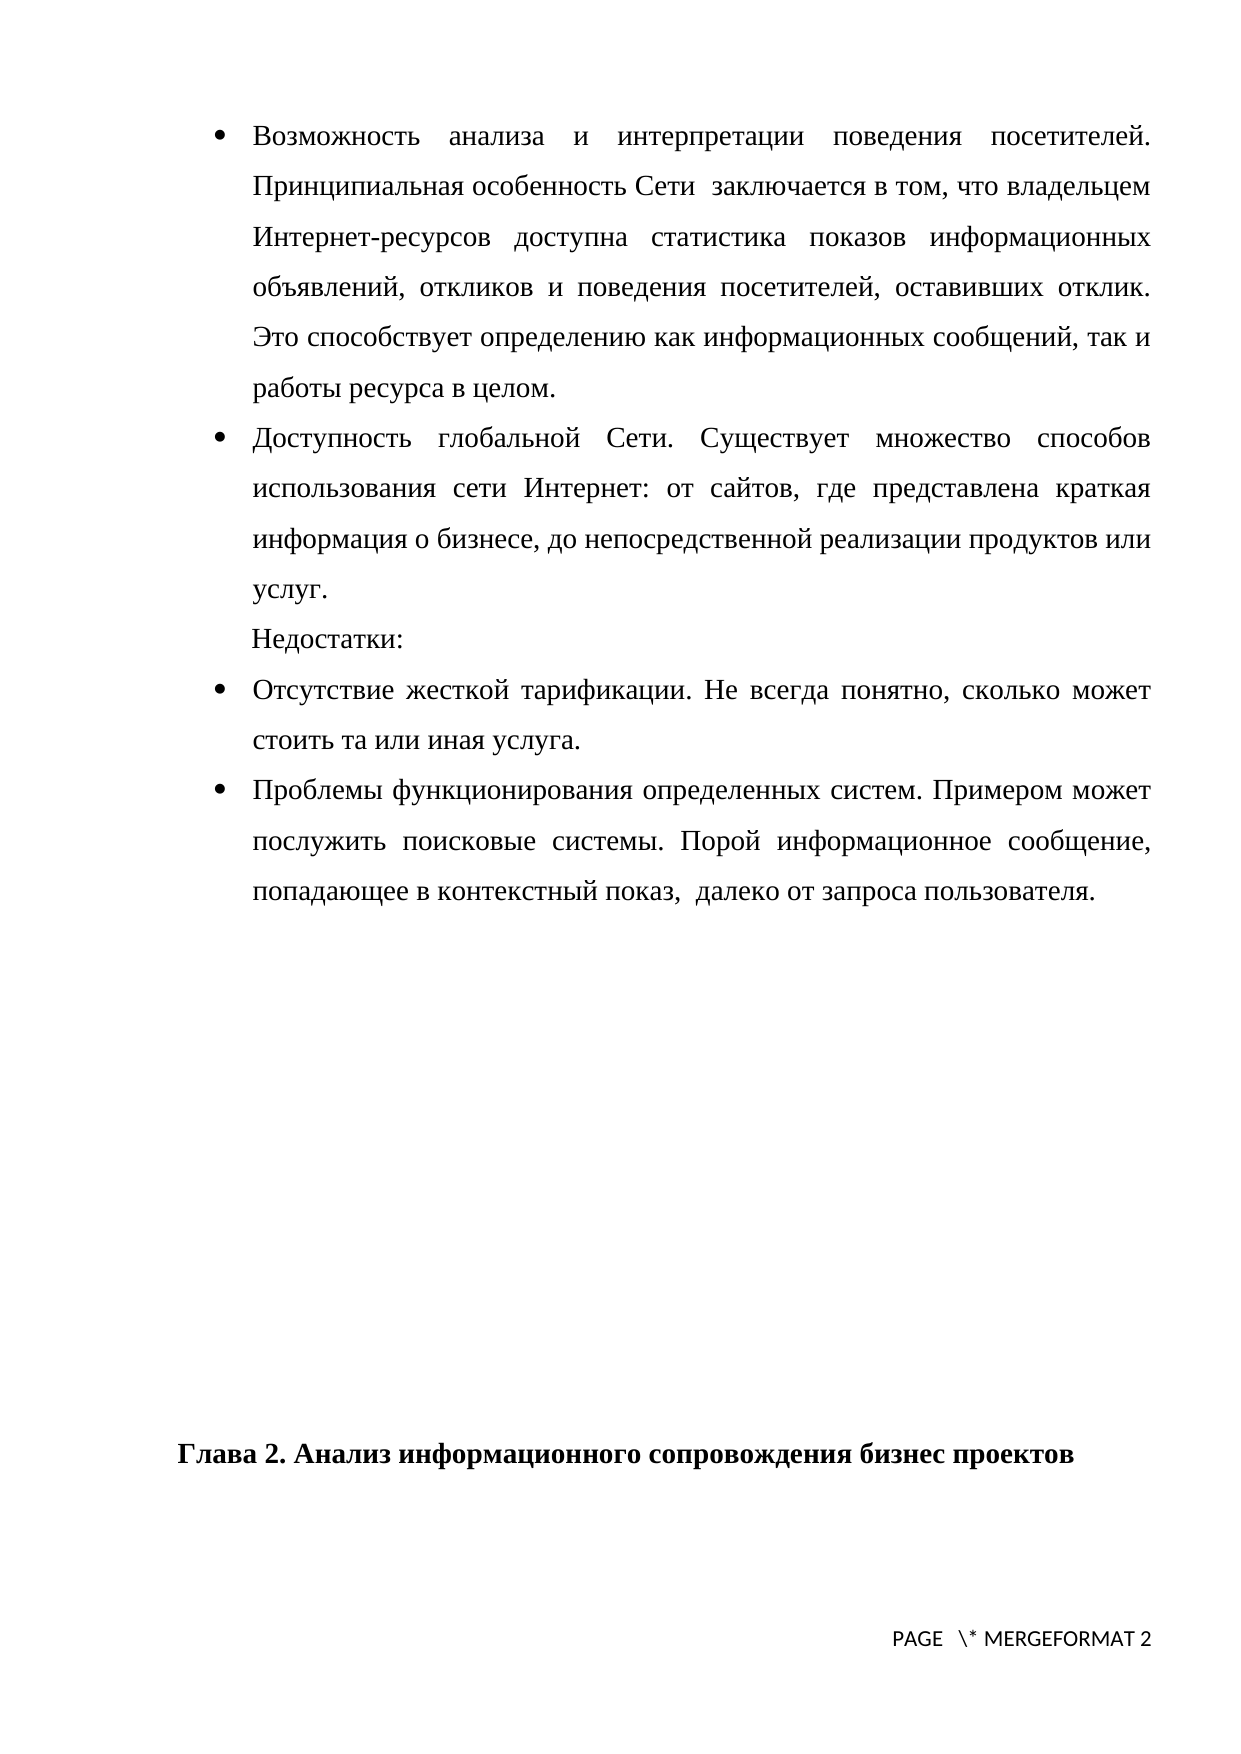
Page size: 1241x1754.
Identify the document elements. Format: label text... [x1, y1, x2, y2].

list Доступность глобальной Сети. Существует множество способов использования сети Интернет: от сайтов, где представлена краткая информация о бизнесе, до непосредственной реализации продуктов или услуг. [215, 420, 1152, 605]
subtitle Глава 2. Анализ информационного сопровождения бизнес проектов [177, 1436, 1152, 1470]
list Возможность анализа и интерпретации поведения посетителей. Принципиальная особенность Сети заключается в том, что владельцем Интернет-ресурсов доступна статистика показов информационных объявлений, откликов и поведения посетителей, оставивших отклик. Это способствует определению как информационных сообщений, так и работы ресурса в целом. [215, 118, 1152, 403]
list Проблемы функционирования определенных систем. Примером может послужить поисковые системы. Порой информационное сообщение, попадающее в контекстный показ, далеко от запроса пользователя. [215, 772, 1152, 907]
list Отсутствие жесткой тарификации. Не всегда понятно, сколько может стоить та или иная услуга. [215, 672, 1152, 756]
text Недостатки: [177, 621, 1152, 655]
